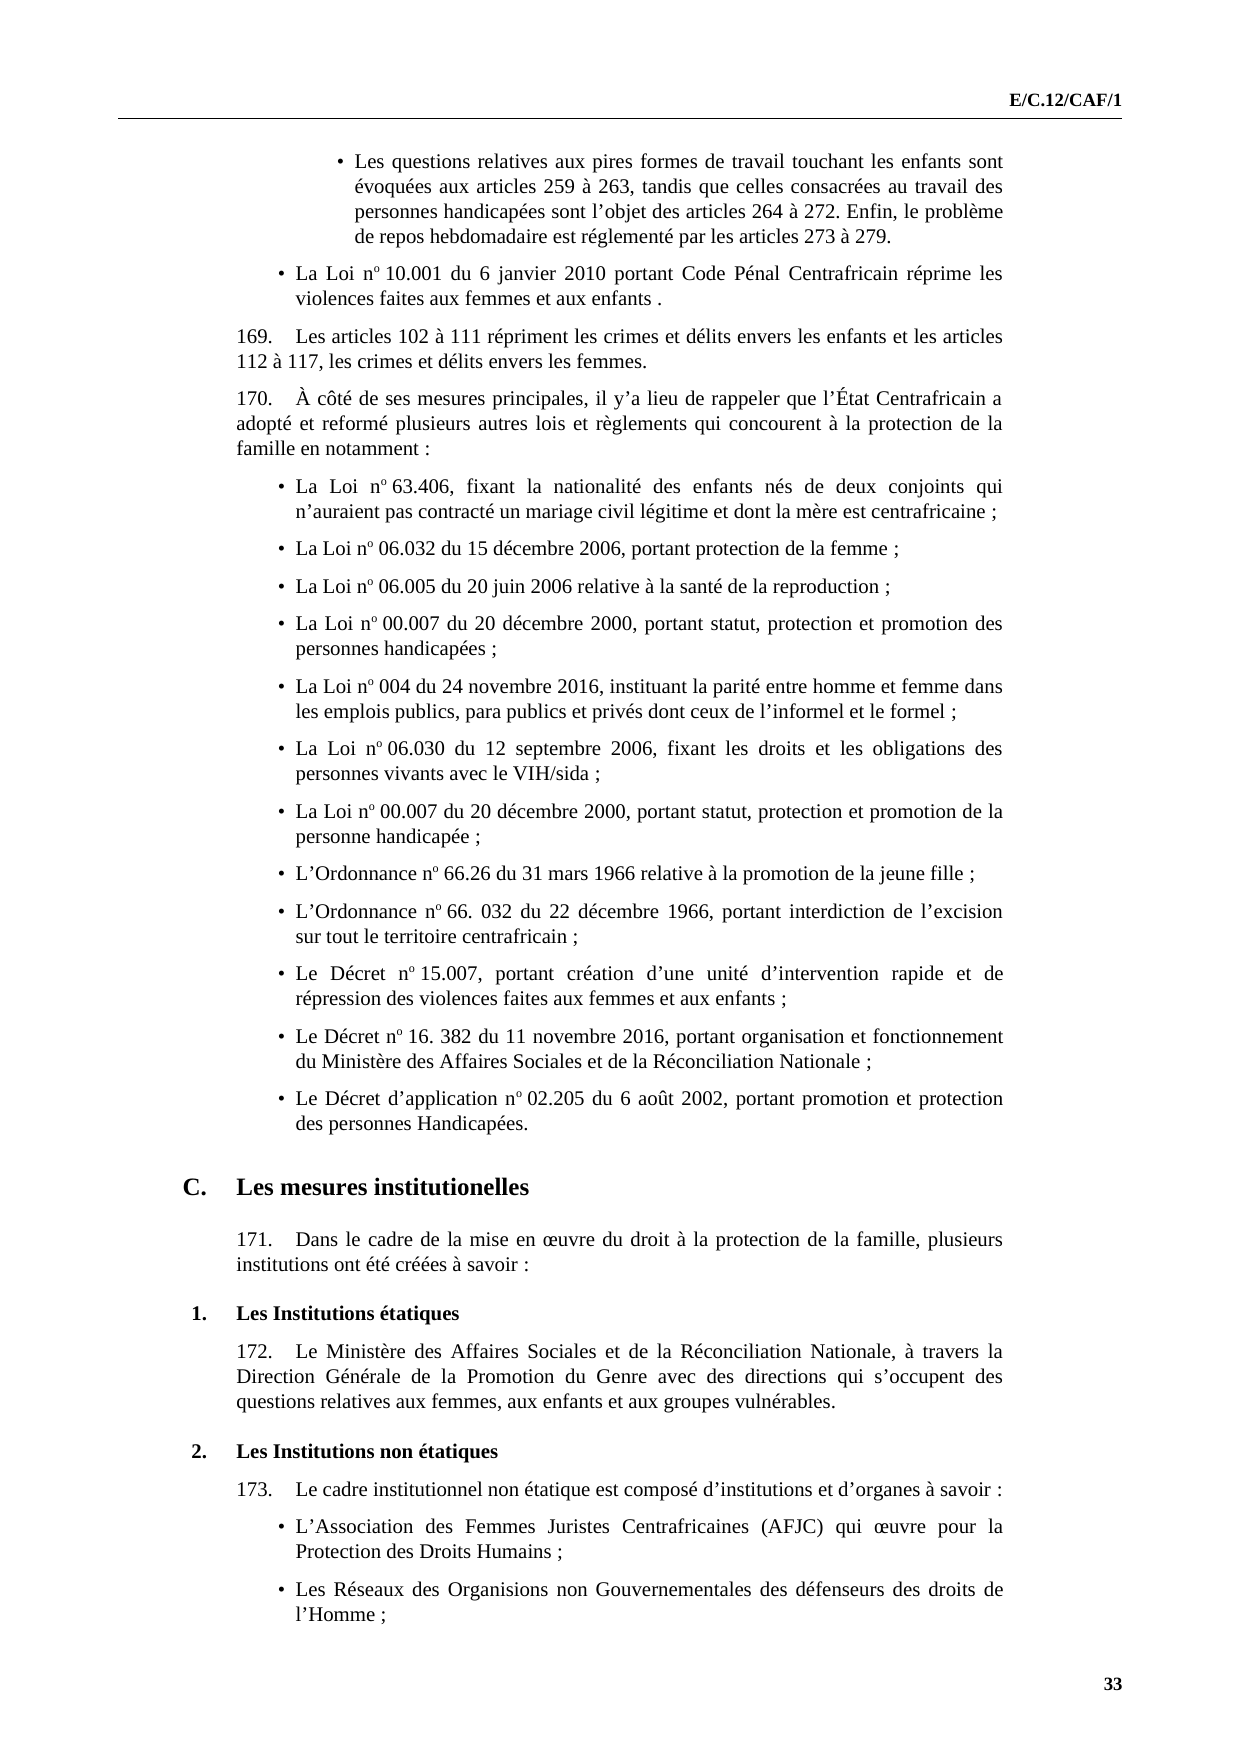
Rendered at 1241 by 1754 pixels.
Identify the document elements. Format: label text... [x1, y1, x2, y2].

list • La Loi no 00.007 du 20 décembre 2000, portant statut, protection et promotion des personnes handicapées ; [278, 610, 1004, 660]
list • Les questions relatives aux pires formes de travail touchant les enfants sont évoquées aux articles 259 à 263, tandis que celles consacrées au travail des personnes handicapées sont l’objet des articles 264 à 272. Enfin, le problème de repos hebdomadaire est réglementé par les articles 273 à 279. [337, 148, 1004, 248]
list • La Loi no 63.406, fixant la nationalité des enfants nés de deux conjoints qui n’auraient pas contracté un mariage civil légitime et dont la mère est centrafricaine ; [278, 473, 1004, 523]
text 170. À côté de ses mesures principales, il y’a lieu de rappeler que l’État Centrafricain a adopté et reformé plusieurs autres lois et règlements qui concourent à la protection de la famille en notamment : [236, 385, 1004, 460]
list • L’Ordonnance no 66. 032 du 22 décembre 1966, portant interdiction de l’excision sur tout le territoire centrafricain ; [278, 898, 1004, 948]
list • Le Décret d’application no 02.205 du 6 août 2002, portant promotion et protection des personnes Handicapées. [278, 1085, 1004, 1135]
text 171. Dans le cadre de la mise en œuvre du droit à la protection de la famille, plusieurs institutions ont été créées à savoir : [236, 1226, 1004, 1276]
list • La Loi no 004 du 24 novembre 2016, instituant la parité entre homme et femme dans les emplois publics, para publics et privés dont ceux de l’informel et le formel ; [278, 673, 1004, 723]
text 2. Les Institutions non étatiques [118, 1438, 1004, 1463]
list • Le Décret no 16. 382 du 11 novembre 2016, portant organisation et fonctionnement du Ministère des Affaires Sociales et de la Réconciliation Nationale ; [278, 1023, 1004, 1073]
list • Les Réseaux des Organisions non Gouvernementales des défenseurs des droits de l’Homme ; [278, 1576, 1004, 1626]
list • Le Décret no 15.007, portant création d’une unité d’intervention rapide et de répression des violences faites aux femmes et aux enfants ; [278, 960, 1004, 1010]
list • L’Association des Femmes Juristes Centrafricaines (AFJC) qui œuvre pour la Protection des Droits Humains ; [278, 1513, 1004, 1563]
list • La Loi no 00.007 du 20 décembre 2000, portant statut, protection et promotion de la personne handicapée ; [278, 798, 1004, 848]
text 172. Le Ministère des Affaires Sociales et de la Réconciliation Nationale, à travers la Direction Générale de la Promotion du Genre avec des directions qui s’occupent des questions relatives aux femmes, aux enfants et aux groupes vulnérables. [236, 1338, 1004, 1413]
list • La Loi no 06.032 du 15 décembre 2006, portant protection de la femme ; [278, 535, 1004, 560]
list • La Loi no 06.030 du 12 septembre 2006, fixant les droits et les obligations des personnes vivants avec le VIH/sida ; [278, 735, 1004, 785]
list • L’Ordonnance no 66.26 du 31 mars 1966 relative à la promotion de la jeune fille ; [278, 860, 1004, 885]
text C. Les mesures institutionelles [118, 1173, 1004, 1201]
text 169. Les articles 102 à 111 répriment les crimes et délits envers les enfants et les articles 112 à 117, les crimes et délits envers les femmes. [236, 323, 1004, 373]
text 173. Le cadre institutionnel non étatique est composé d’institutions et d’organes à savoir : [236, 1476, 1004, 1501]
list • La Loi no 06.005 du 20 juin 2006 relative à la santé de la reproduction ; [278, 573, 1004, 598]
text 1. Les Institutions étatiques [118, 1301, 1004, 1326]
list • La Loi no 10.001 du 6 janvier 2010 portant Code Pénal Centrafricain réprime les violences faites aux femmes et aux enfants . [278, 260, 1004, 310]
